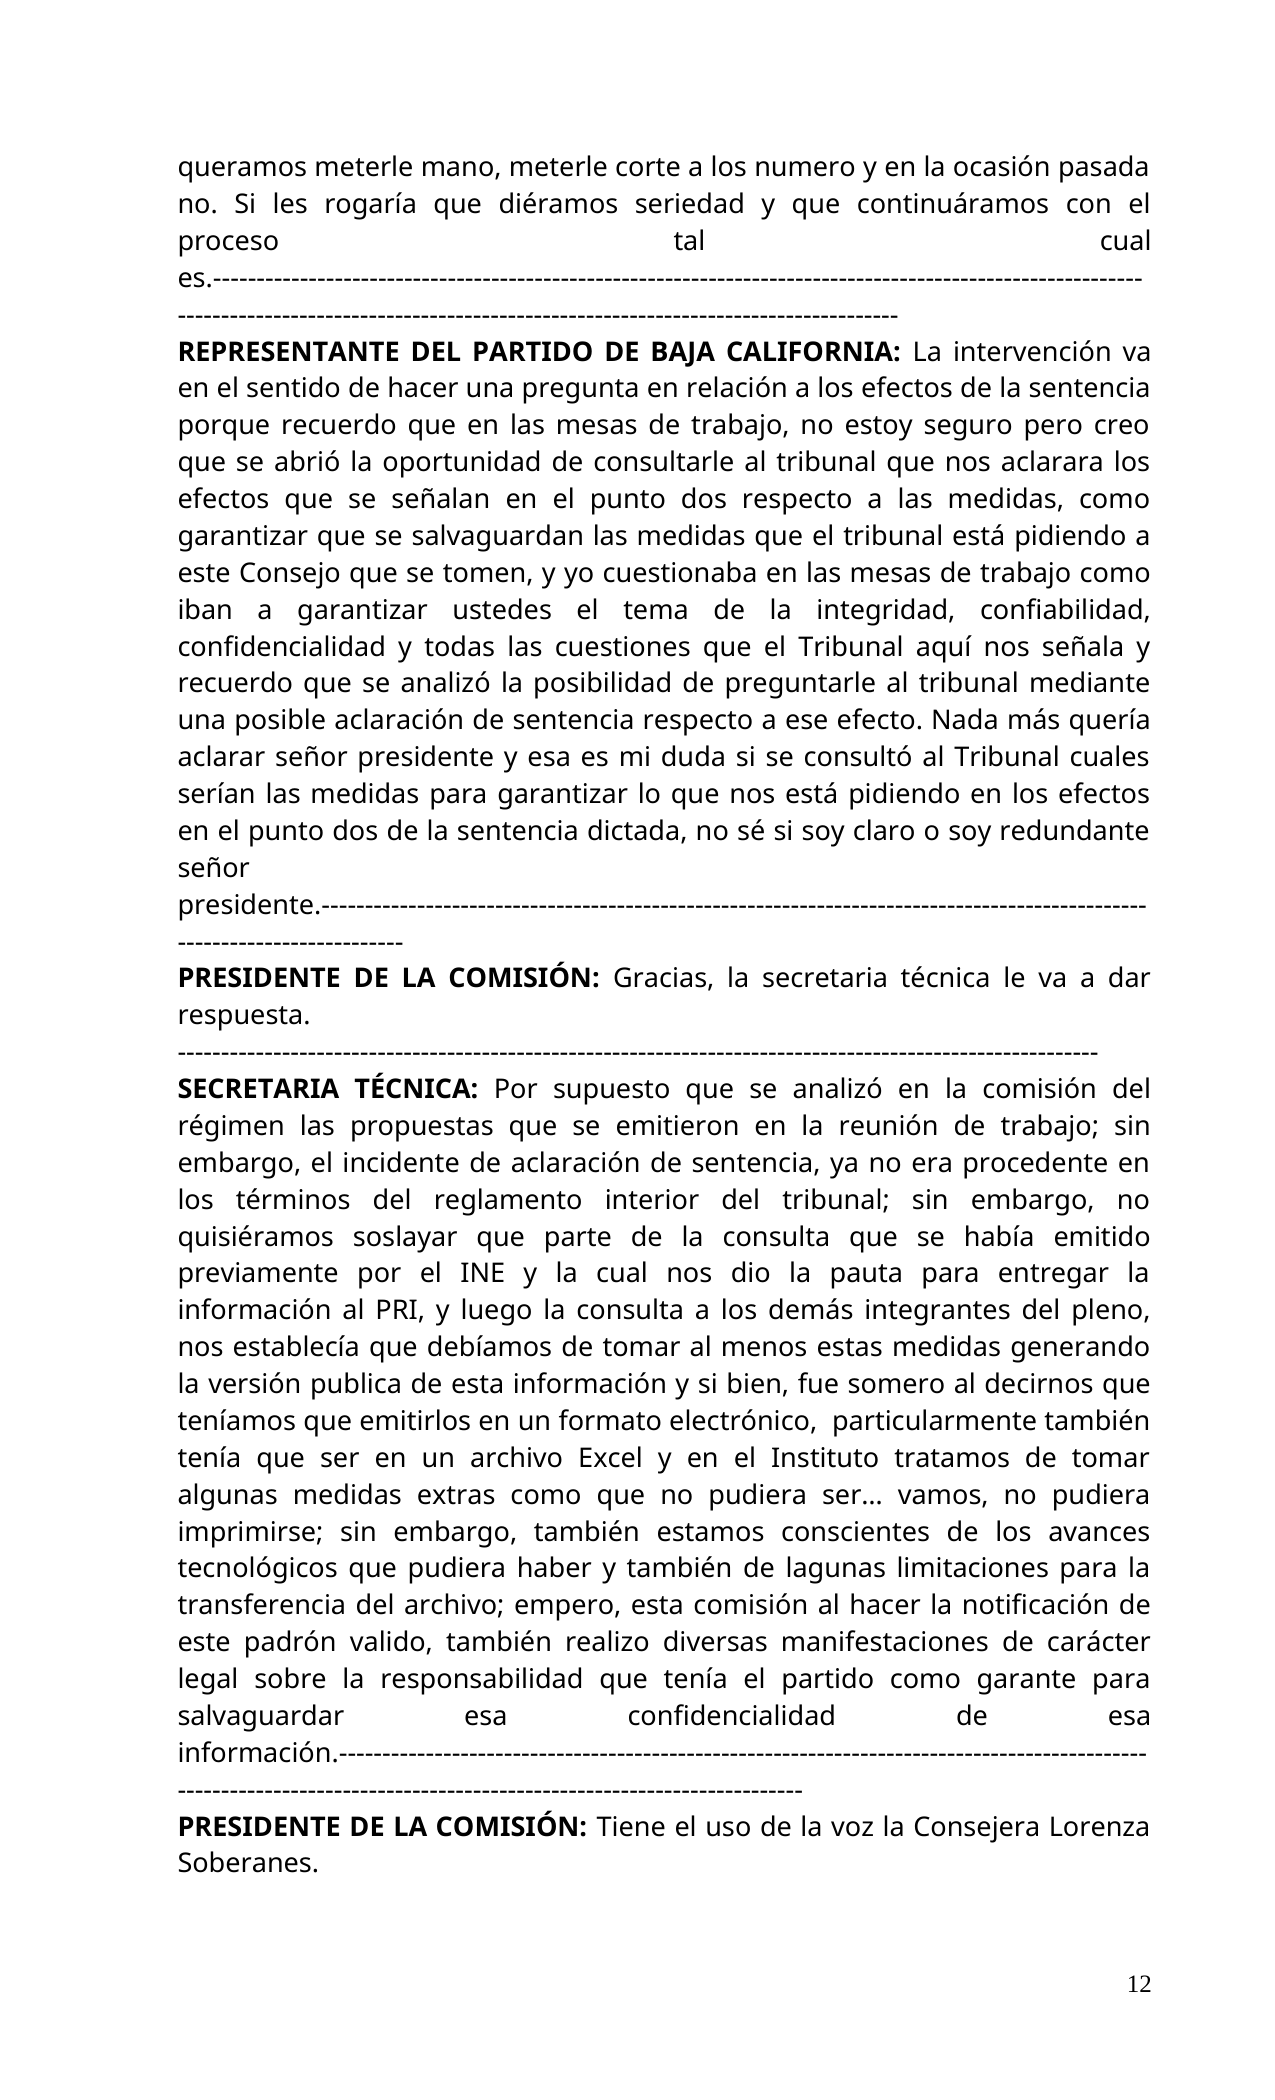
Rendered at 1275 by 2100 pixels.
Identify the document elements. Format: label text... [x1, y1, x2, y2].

text REPRESENTANTE DEL PARTIDO DE BAJA CALIFORNIA: La intervención va en el sentido de hacer una pregunta en relación a los efectos de la sentencia porque recuerdo que en las mesas de trabajo, no estoy seguro pero creo que se abrió la oportunidad de consultarle al tribunal que nos aclarara los efectos que se señalan en el punto dos respecto a las medidas, como garantizar que se salvaguardan las medidas que el tribunal está pidiendo a este Consejo que se tomen, y yo cuestionaba en las mesas de trabajo como iban a garantizar ustedes el tema de la integridad, confiabilidad, confidencialidad y todas las cuestiones que el Tribunal aquí nos señala y recuerdo que se analizó la posibilidad de preguntarle al tribunal mediante una posible aclaración de sentencia respecto a ese efecto. Nada más quería aclarar señor presidente y esa es mi duda si se consultó al Tribunal cuales serían las medidas para garantizar lo que nos está pidiendo en los efectos en el punto dos de la sentencia dictada, no sé si soy claro o soy redundante señor presidente.------------------------------------------------------------------------------------------------------------------------- [177, 332, 1152, 959]
text SECRETARIA TÉCNICA: Por supuesto que se analizó en la comisión del régimen las propuestas que se emitieron en la reunión de trabajo; sin embargo, el incidente de aclaración de sentencia, ya no era procedente en los términos del reglamento interior del tribunal; sin embargo, no quisiéramos soslayar que parte de la consulta que se había emitido previamente por el INE y la cual nos dio la pauta para entregar la información al PRI, y luego la consulta a los demás integrantes del pleno, nos establecía que debíamos de tomar al menos estas medidas generando la versión publica de esta información y si bien, fue somero al decirnos que teníamos que emitirlos en un formato electrónico, particularmente también tenía que ser en un archivo Excel y en el Instituto tratamos de tomar algunas medidas extras como que no pudiera ser… vamos, no pudiera imprimirse; sin embargo, también estamos conscientes de los avances tecnológicos que pudiera haber y también de lagunas limitaciones para la transferencia del archivo; empero, esta comisión al hacer la notificación de este padrón valido, también realizo diversas manifestaciones de carácter legal sobre la responsabilidad que tenía el partido como garante para salvaguardar esa confidencialidad de esa información.--------------------------------------------------------------------------------------------------------------------------------------------------------------------- [177, 1069, 1152, 1807]
text PRESIDENTE DE LA COMISIÓN: Gracias, la secretaria técnica le va a dar respuesta. ---------------------------------------------------------------------------------------------------------- [177, 959, 1152, 1069]
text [177, 148, 1152, 332]
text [177, 1807, 1152, 1881]
